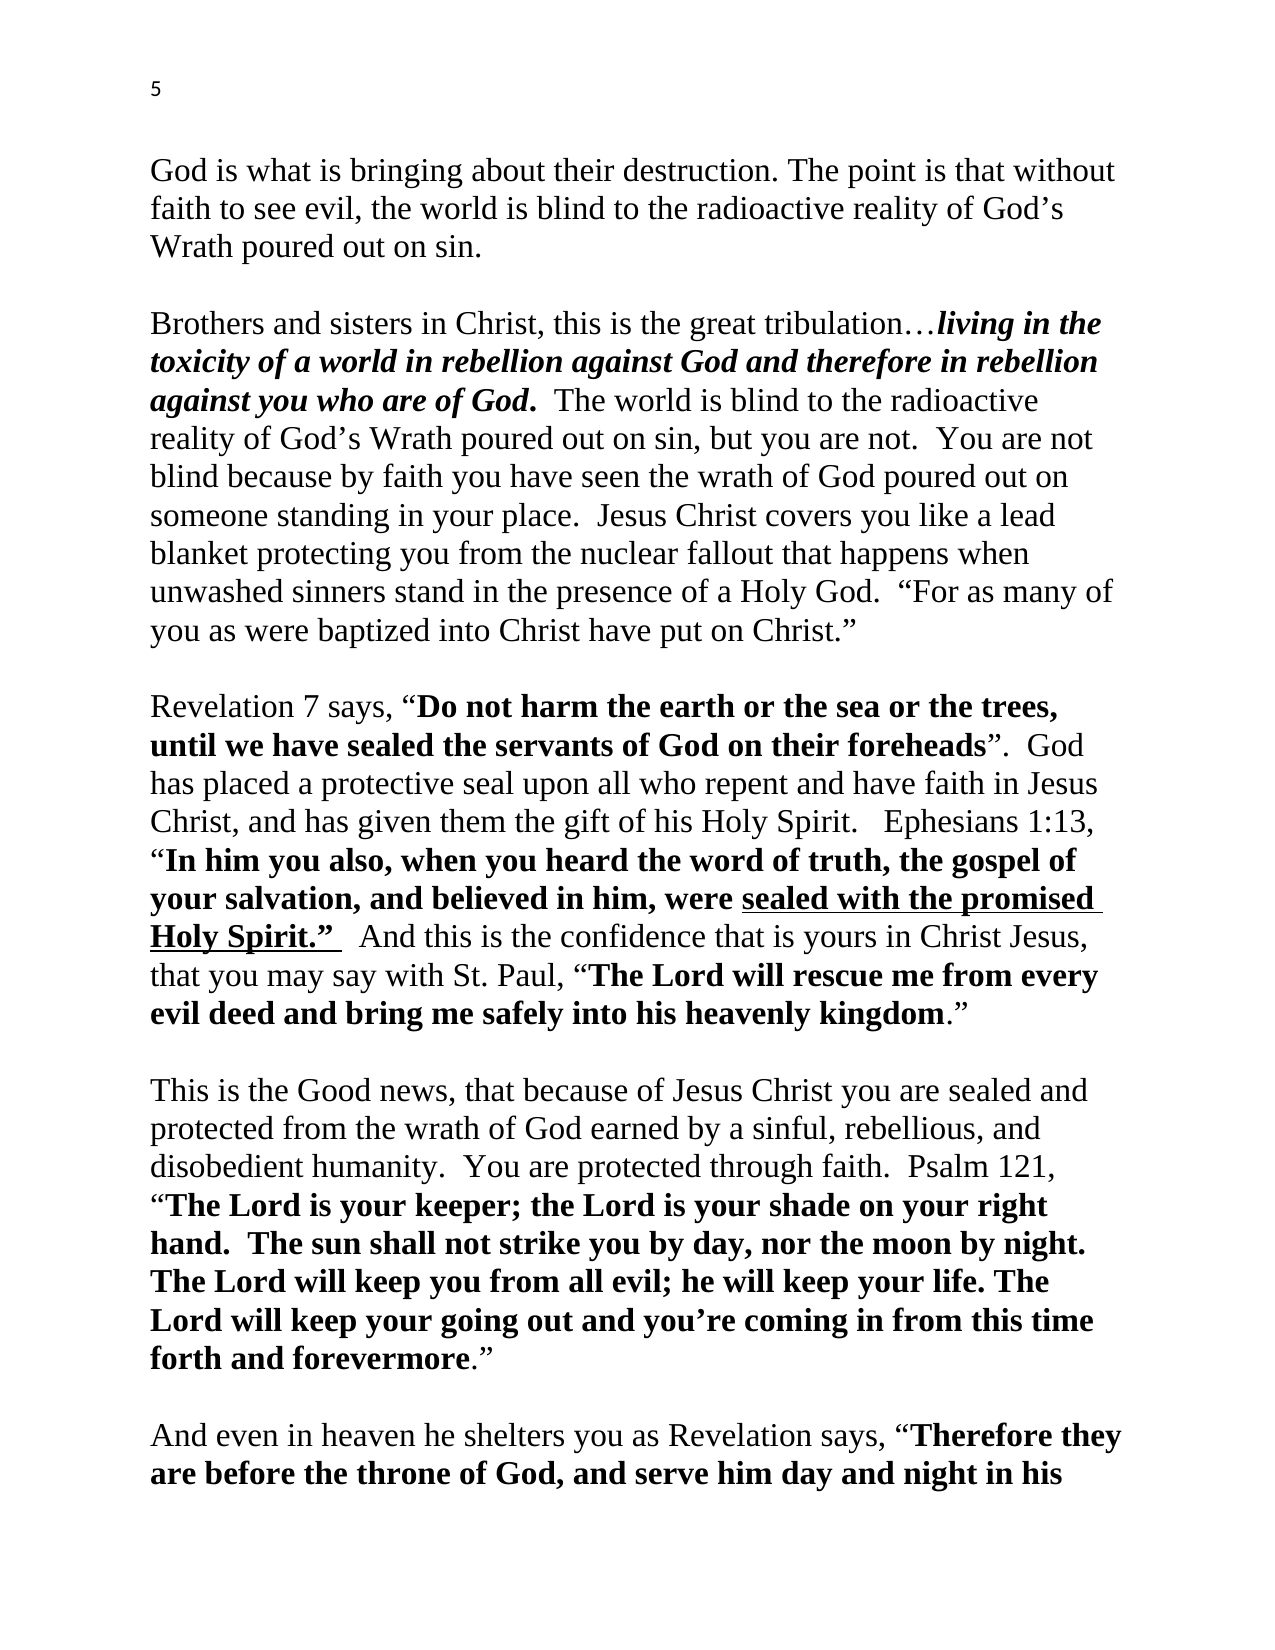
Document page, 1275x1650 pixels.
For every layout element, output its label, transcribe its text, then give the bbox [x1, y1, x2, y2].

text This is the Good news, that because of Jesus Christ you are sealed and protected from the wrath of God earned by a sinful, rebellious, and disobedient humanity. You are protected through faith. Psalm 121, “The Lord is your keeper; the Lord is your shade on your right hand. The sun shall not strike you by day, nor the moon by night. The Lord will keep you from all evil; he will keep your life. The Lord will keep your going out and you’re coming in from this time forth and forevermore.” [150, 1070, 1125, 1377]
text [150, 150, 1125, 265]
text Revelation 7 says, “Do not harm the earth or the sea or the trees, until we have sealed the servants of God on their foreheads”. God has placed a protective seal upon all who repent and have faith in Jesus Christ, and has given them the gift of his Holy Spirit. Ephesians 1:13, “In him you also, when you heard the word of truth, the gospel of your salvation, and believed in him, were sealed with the promised Holy Spirit.” And this is the confidence that is yours in Christ Jesus, that you may say with St. Paul, “The Lord will rescue me from every evil deed and bring me safely into his heavenly kingdom.” [150, 687, 1125, 1032]
text Brothers and sisters in Christ, this is the great tribulation…living in the toxicity of a world in rebellion against God and therefore in rebellion against you who are of God. The world is blind to the radioactive reality of God’s Wrath poured out on sin, but you are not. You are not blind because by faith you have seen the wrath of God poured out on someone standing in your place. Jesus Christ covers you like a lead blanket protecting you from the nuclear fallout that happens when unwashed sinners stand in the presence of a Holy God. “For as many of you as were baptized into Christ have put on Christ.” [150, 303, 1125, 648]
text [150, 1415, 1125, 1492]
